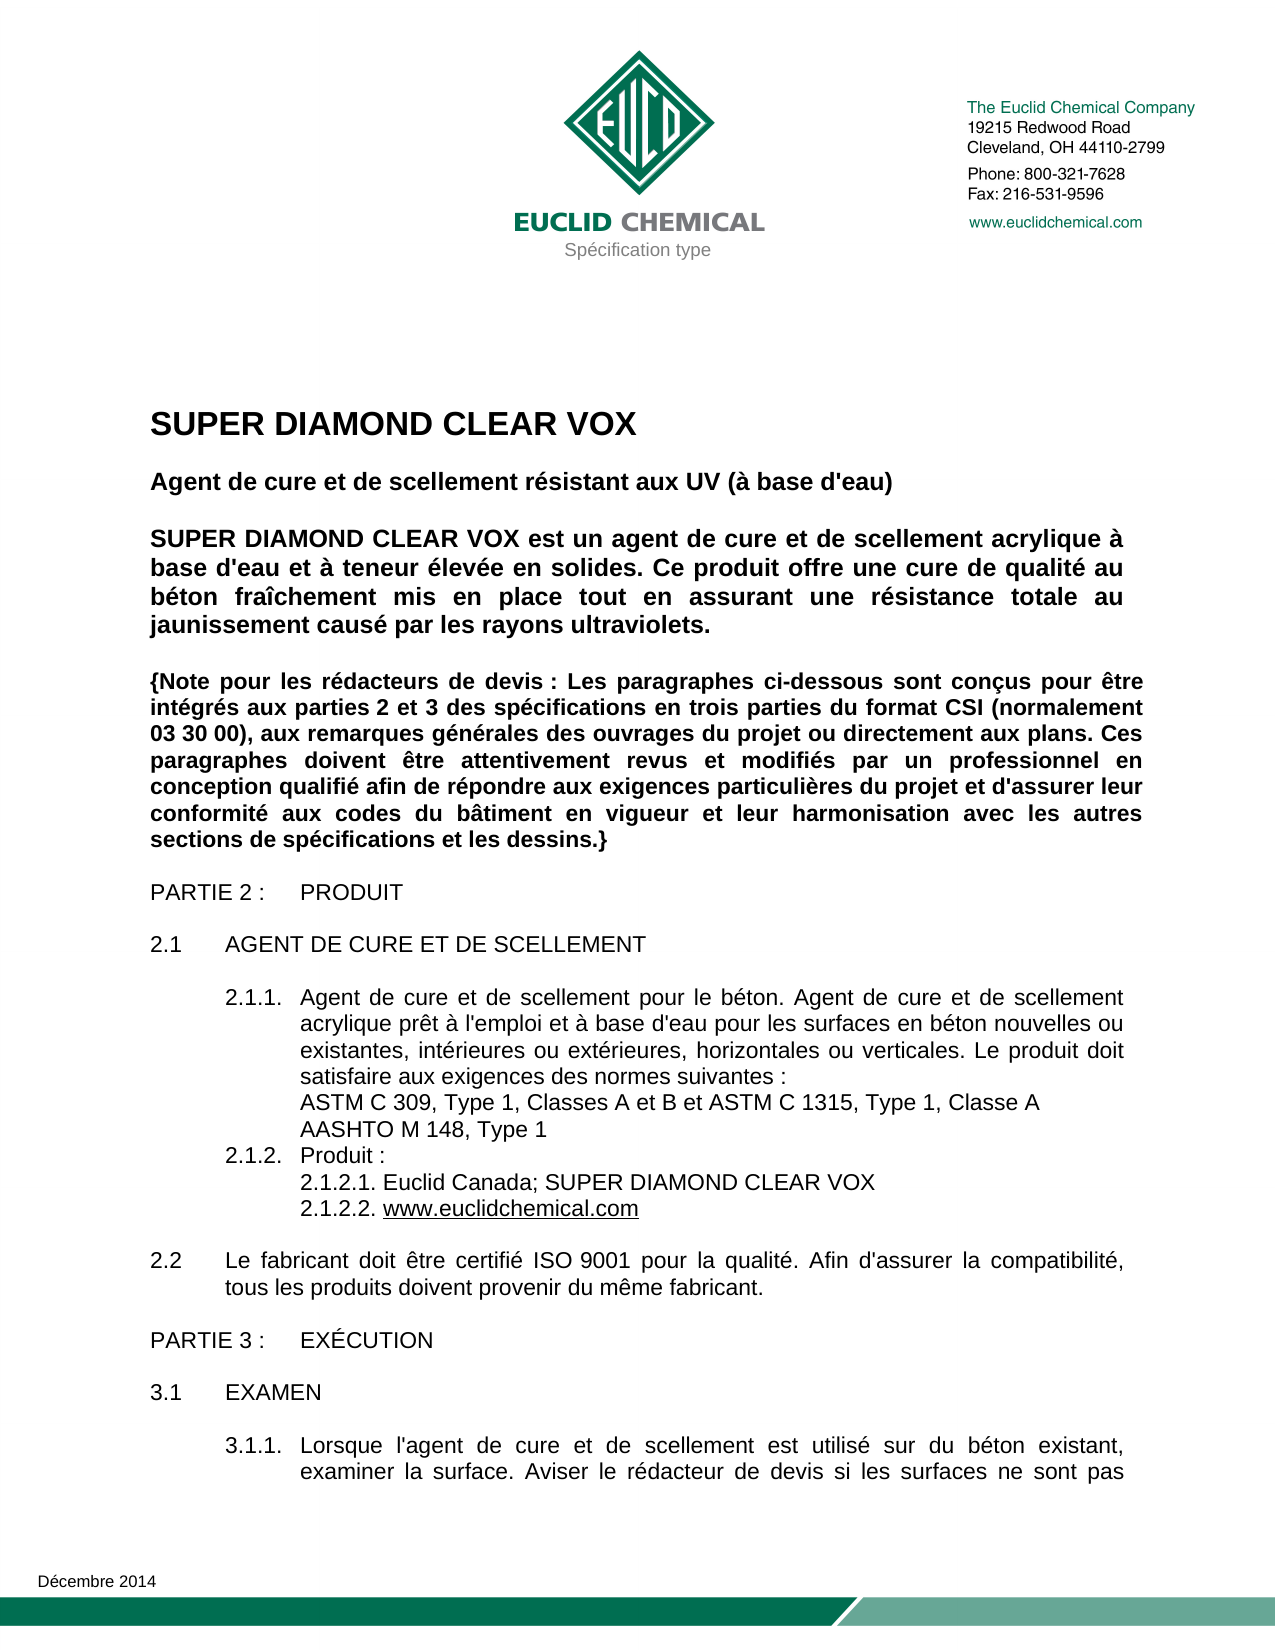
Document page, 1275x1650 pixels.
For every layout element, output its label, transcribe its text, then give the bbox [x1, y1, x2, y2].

text AASHTO M 148, Type 1 [300, 1116, 1125, 1142]
text 3.1 EXAMEN [150, 1379, 1125, 1406]
text 2.2 Le fabricant doit être certifié ISO 9001 pour la qualité. Afin d'assurer la compatibilité, tous les produits doivent provenir du même fabricant. [150, 1247, 1125, 1300]
text SUPER DIAMOND CLEAR VOX est un agent de cure et de scellement acrylique à base d'eau et à teneur élevée en solides. Ce produit offre une cure de qualité au béton fraîchement mis en place tout en assurant une résistance totale au jaunissement causé par les rayons ultraviolets. [150, 524, 1125, 639]
text 2.1.2.2. www.euclidchemical.com [225, 1195, 1125, 1221]
text SUPER DIAMOND CLEAR VOX [150, 404, 1125, 442]
text 2.1.1. Agent de cure et de scellement pour le béton. Agent de cure et de scellement acrylique prêt à l'emploi et à base d'eau pour les surfaces en béton nouvelles ou existantes, intérieures ou extérieures, horizontales ou verticales. Le produit doit satisfaire aux exigences des normes suivantes : [225, 984, 1125, 1089]
text 2.1 AGENT DE CURE ET DE SCELLEMENT [150, 931, 1125, 958]
picture [0, 7, 1275, 1650]
text Agent de cure et de scellement résistant aux UV (à base d'eau) [150, 466, 1125, 495]
text {Note pour les rédacteurs de devis : Les paragraphes ci-dessous sont conçus pour être intégrés aux parties 2 et 3 des spécifications en trois parties du format CSI (normalement 03 30 00), aux remarques générales des ouvrages du projet ou directement aux plans. Ces paragraphes doivent être attentivement revus et modifiés par un professionnel en conception qualifié afin de répondre aux exigences particulières du projet et d'assurer leur conformité aux codes du bâtiment en vigueur et leur harmonisation avec les autres sections de spécifications et les dessins.} [150, 668, 1144, 852]
text PARTIE 2 : PRODUIT [150, 878, 1125, 905]
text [225, 1432, 1125, 1485]
text PARTIE 3 : EXÉCUTION [150, 1327, 1125, 1353]
text 2.1.2. Produit : [225, 1142, 1125, 1168]
text ASTM C 309, Type 1, Classes A et B et ASTM C 1315, Type 1, Classe A [300, 1089, 1125, 1116]
text 2.1.2.1. Euclid Canada; SUPER DIAMOND CLEAR VOX [225, 1168, 1125, 1195]
